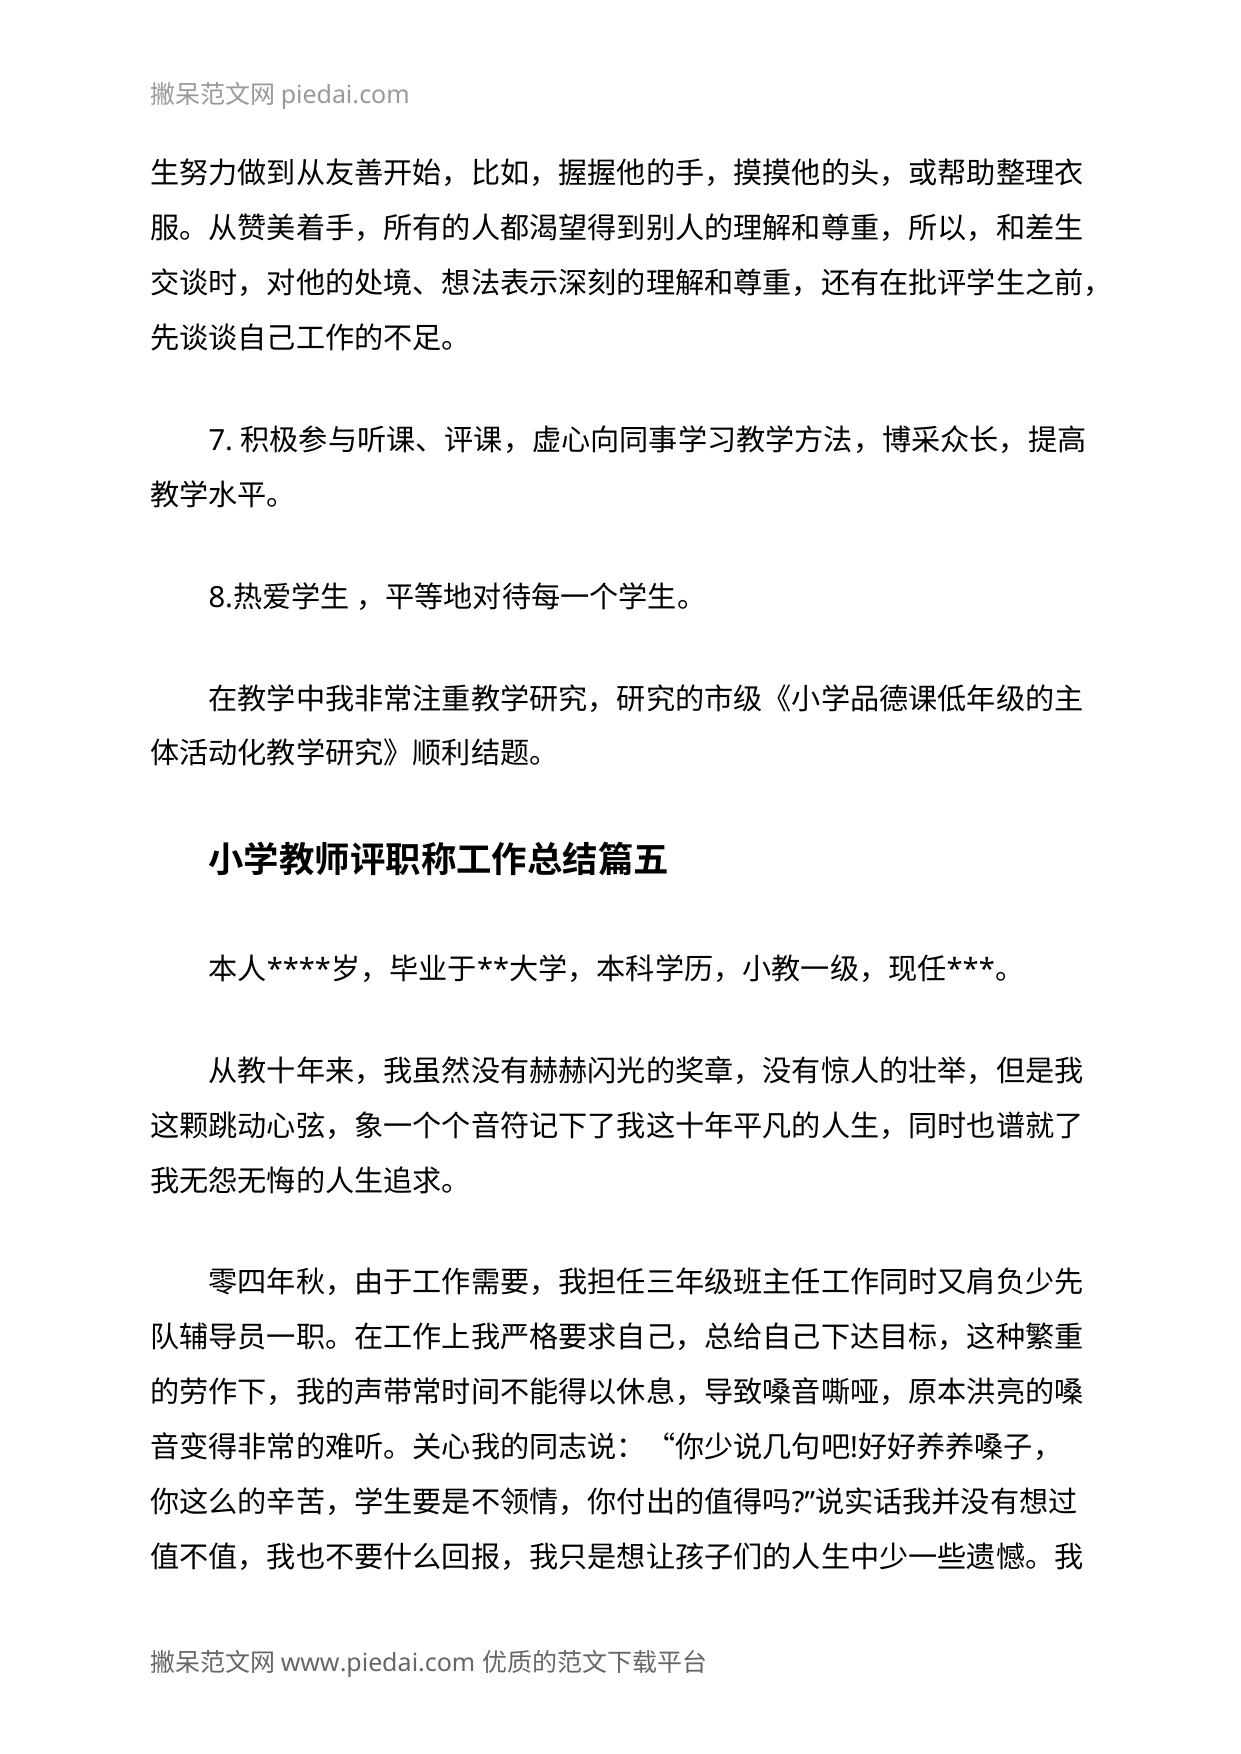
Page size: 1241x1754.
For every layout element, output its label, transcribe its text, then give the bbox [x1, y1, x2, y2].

text 8.热爱学生 ，平等地对待每一个学生。 [150, 573, 1090, 616]
text 在教学中我非常注重教学研究，研究的市级《小学品德课低年级的主体活动化教学研究》顺利结题。 [150, 675, 1090, 772]
text 小学教师评职称工作总结篇五 [150, 832, 1090, 883]
text 从教十年来，我虽然没有赫赫闪光的奖章，没有惊人的壮举，但是我这颗跳动心弦，象一个个音符记下了我这十年平凡的人生，同时也谱就了我无怨无悔的人生追求。 [150, 1047, 1090, 1199]
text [150, 1259, 1090, 1576]
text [150, 150, 1090, 357]
text 7. 积极参与听课、评课，虚心向同事学习教学方法，博采众长，提高教学水平。 [150, 416, 1090, 514]
text 本人****岁，毕业于**大学，本科学历，小教一级，现任***。 [150, 945, 1090, 988]
